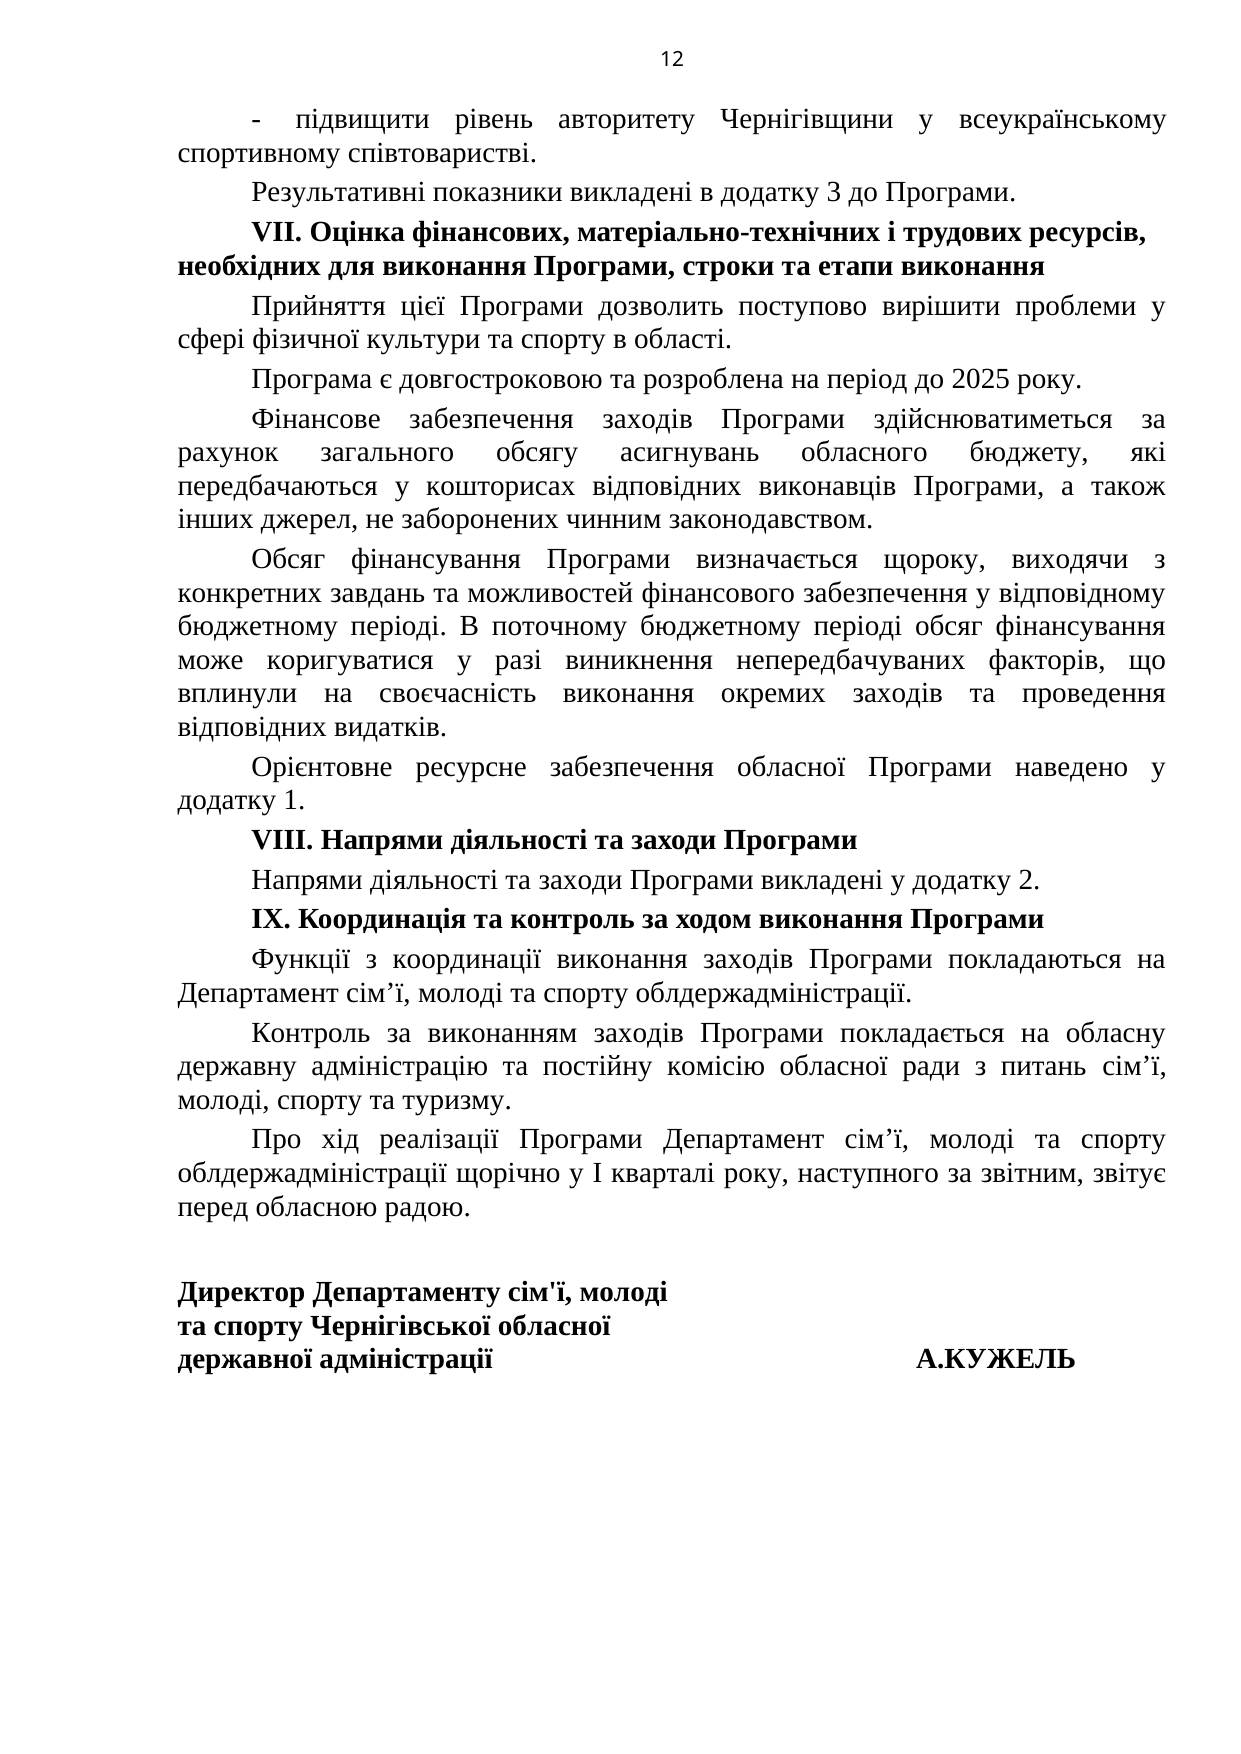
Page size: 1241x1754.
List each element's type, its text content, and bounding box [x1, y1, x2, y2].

subtitle ІX. Координація та контроль за ходом виконання Програми [177, 902, 1167, 935]
text Директор Департаменту сім'ї, молоді [177, 1274, 1167, 1308]
text Програма є довгостроковою та розроблена на період до 2025 року. [177, 361, 1167, 394]
subtitle VII. Оцінка фінансових, матеріально-технічних і трудових ресурсів, необхідних для виконання Програми, строки та етапи виконання [177, 214, 1167, 281]
text Орієнтовне ресурсне забезпечення обласної Програми наведено у додатку 1. [177, 749, 1167, 816]
text - підвищити рівень авторитету Чернігівщини у всеукраїнському спортивному співтоваристві. [177, 101, 1167, 168]
text Контроль за виконанням заходів Програми покладається на обласну державну адміністрацію та постійну комісію обласної ради з питань сім’ї, молоді, спорту та туризму. [177, 1015, 1167, 1115]
subtitle VІІІ. Напрями діяльності та заходи Програми [177, 822, 1167, 856]
text Результативні показники викладені в додатку 3 до Програми. [177, 174, 1167, 208]
text Обсяг фінансування Програми визначається щороку, виходячи з конкретних завдань та можливостей фінансового забезпечення у відповідному бюджетному періоді. В поточному бюджетному періоді обсяг фінансування може коригуватися у разі виникнення непередбачуваних факторів, що вплинули на своєчасність виконання окремих заходів та проведення відповідних видатків. [177, 541, 1167, 742]
text та спорту Чернігівської обласної [177, 1308, 1167, 1342]
text Функції з координації виконання заходів Програми покладаються на Департамент сім’ї, молоді та спорту облдержадміністрації. [177, 941, 1167, 1008]
text Про хід реалізації Програми Департамент сім’ї, молоді та спорту облдержадміністрації щорічно у І кварталі року, наступного за звітним, звітує перед обласною радою. [177, 1122, 1167, 1222]
text Напрями діяльності та заходи Програми викладені у додатку 2. [177, 862, 1167, 895]
text Фінансове забезпечення заходів Програми здійснюватиметься за рахунок загального обсягу асигнувань обласного бюджету, які передбачаються у кошторисах відповідних виконавців Програми, а також інших джерел, не заборонених чинним законодавством. [177, 401, 1167, 535]
text Прийняття цієї Програми дозволить поступово вирішити проблеми у сфері фізичної культури та спорту в області. [177, 288, 1167, 355]
text державної адміністрації А.КУЖЕЛЬ [177, 1342, 1167, 1375]
